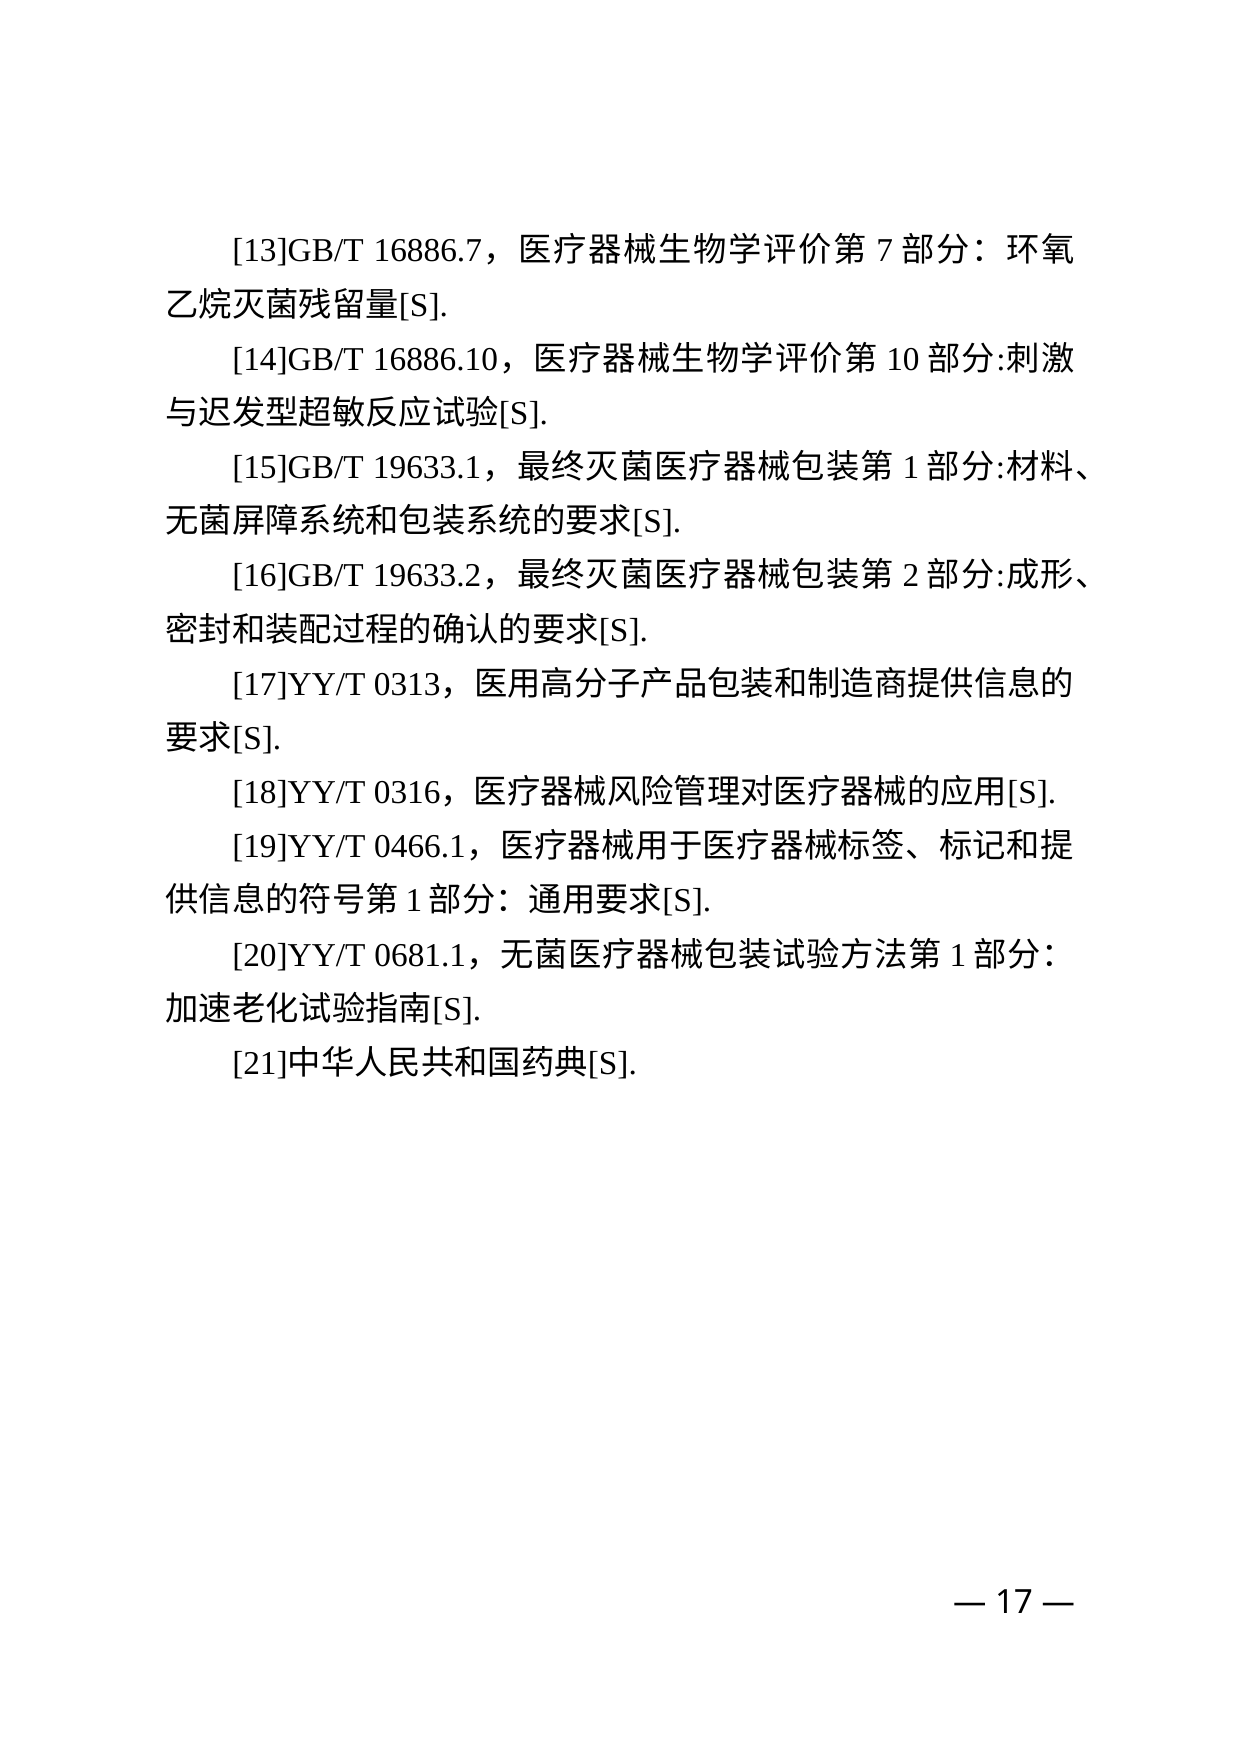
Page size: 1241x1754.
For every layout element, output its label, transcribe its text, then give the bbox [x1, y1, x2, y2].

text [17]YY/T 0313，医用高分子产品包装和制造商提供信息的要求[S]. [165, 652, 1075, 760]
text [14]GB/T 16886.10，医疗器械生物学评价第10部分:刺激与迟发型超敏反应试验[S]. [165, 327, 1075, 435]
text [20]YY/T 0681.1，无菌医疗器械包装试验方法第1部分：加速老化试验指南[S]. [165, 923, 1075, 1031]
text [18]YY/T 0316，医疗器械风险管理对医疗器械的应用[S]. [165, 760, 1075, 814]
text [13]GB/T 16886.7，医疗器械生物学评价第7部分：环氧乙烷灭菌残留量[S]. [165, 218, 1075, 327]
text [21]中华人民共和国药典[S]. [165, 1031, 1075, 1085]
text [19]YY/T 0466.1，医疗器械用于医疗器械标签、标记和提供信息的符号第1部分：通用要求[S]. [165, 814, 1075, 923]
text [15]GB/T 19633.1，最终灭菌医疗器械包装第1部分:材料、无菌屏障系统和包装系统的要求[S]. [165, 435, 1075, 543]
text [16]GB/T 19633.2，最终灭菌医疗器械包装第2部分:成形、密封和装配过程的确认的要求[S]. [165, 543, 1075, 652]
